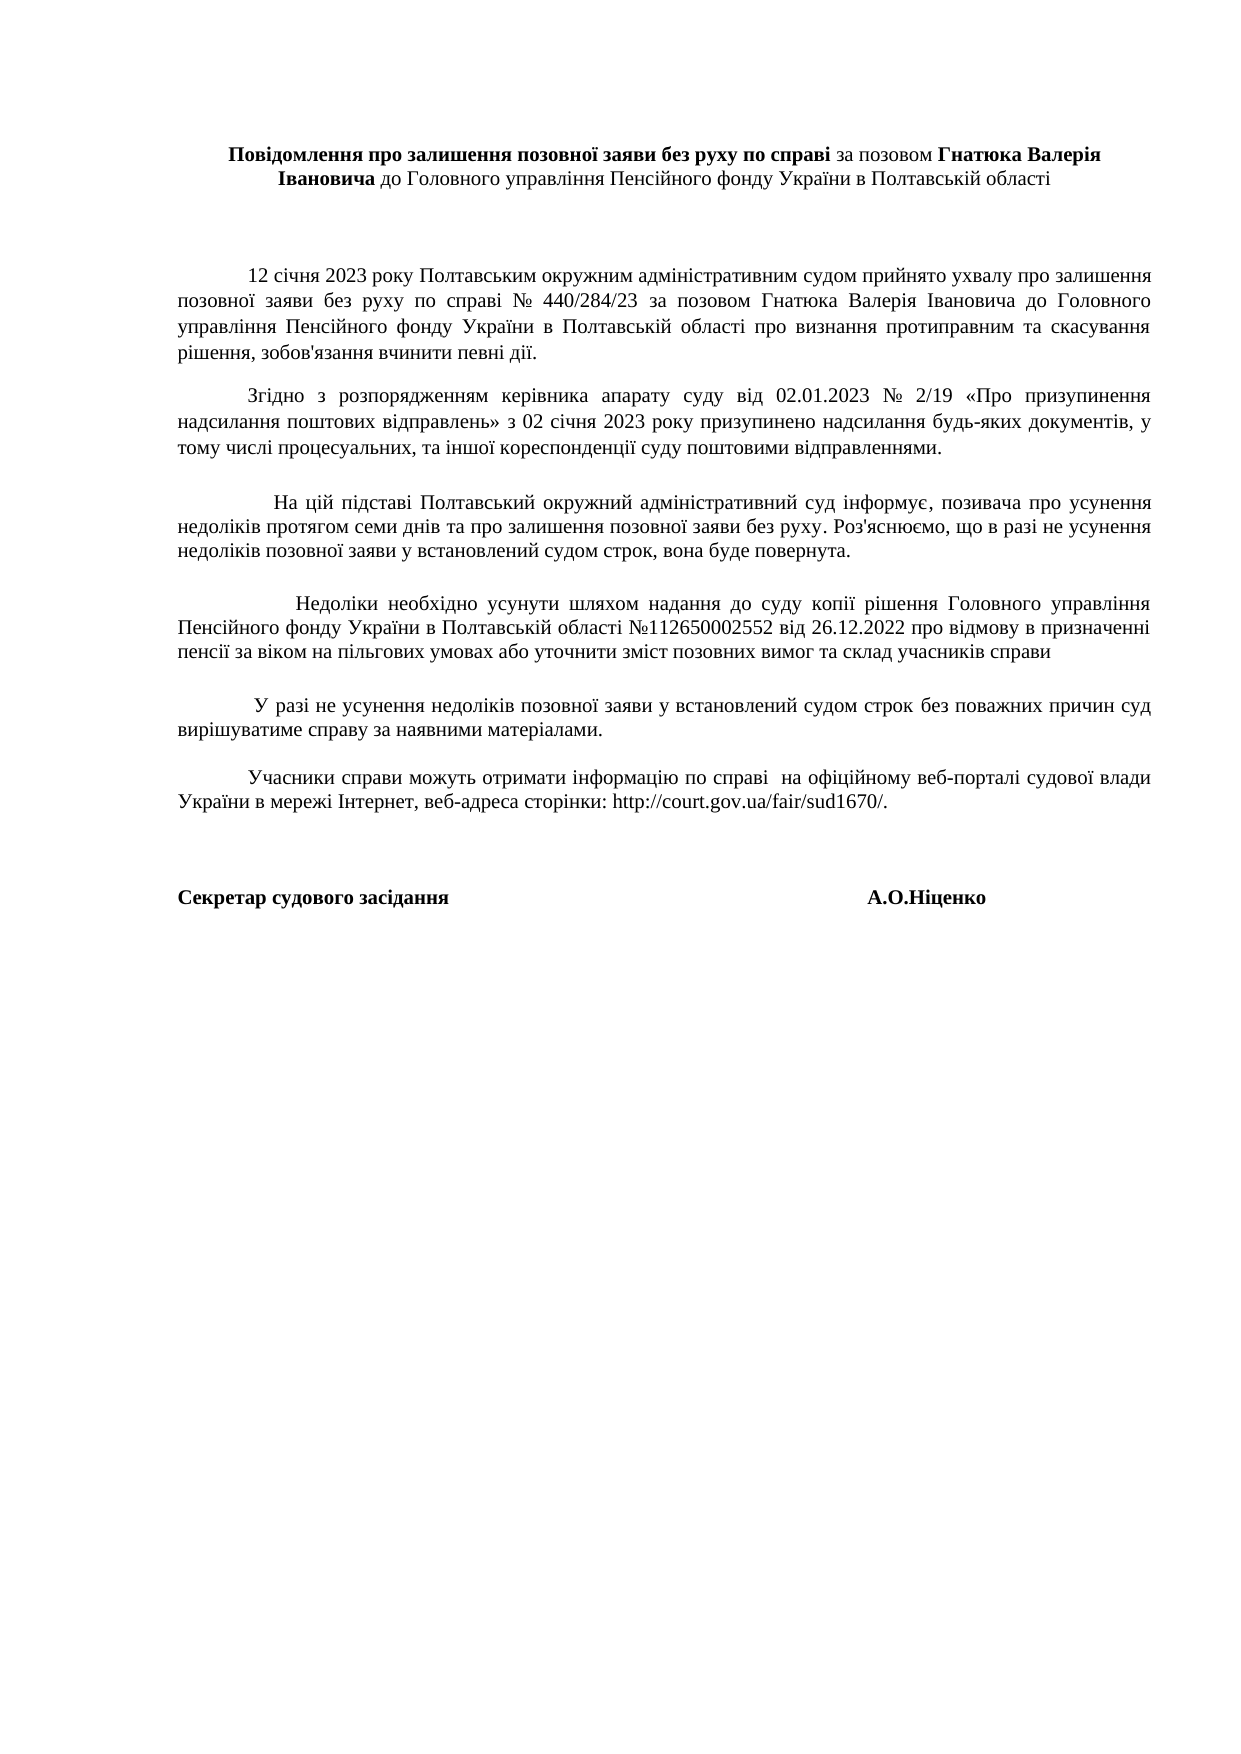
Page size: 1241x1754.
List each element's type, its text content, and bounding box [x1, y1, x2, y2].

text Секретар судового засідання А.О.Ніценко [177, 885, 1152, 909]
text На цій підставі Полтавський окружний адміністративний суд інформує, позивача про усунення недоліків протягом семи днів та про залишення позовної заяви без руху. Роз'яснюємо, що в разі не усунення недоліків позовної заяви у встановлений судом строк, вона буде повернута. [177, 490, 1152, 562]
text 12 січня 2023 року Полтавським окружним адміністративним судом прийнято ухвалу про залишення позовної заяви без руху по справі № 440/284/23 за позовом Гнатюка Валерія Івановича до Головного управління Пенсійного фонду України в Полтавській області про визнання протиправним та скасування рішення, зобов'язання вчинити певні дії. [177, 262, 1152, 364]
text Повідомлення про залишення позовної заяви без руху по справі за позовом Гнатюка Валерія Івановича до Головного управління Пенсійного фонду України в Полтавській області [177, 142, 1152, 190]
text У разі не усунення недоліків позовної заяви у встановлений судом строк без поважних причин суд вирішуватиме справу за наявними матеріалами. [177, 693, 1152, 741]
text Недоліки необхідно усунути шляхом надання до суду копії рішення Головного управління Пенсійного фонду України в Полтавській області №112650002552 від 26.12.2022 про відмову в призначенні пенсії за віком на пільгових умовах або уточнити зміст позовних вимог та склад учасників справи [177, 591, 1152, 663]
text Учасники справи можуть отримати інформацію по справі на офіційному веб-порталі судової влади України в мережі Інтернет, веб-адреса сторінки: http://court.gov.ua/fair/sud1670/. [177, 765, 1152, 813]
text Згідно з розпорядженням керівника апарату суду від 02.01.2023 № 2/19 «Про призупинення надсилання поштових відправлень» з 02 січня 2023 року призупинено надсилання будь-яких документів, у тому числі процесуальних, та іншої кореспонденції суду поштовими відправленнями. [177, 383, 1152, 459]
